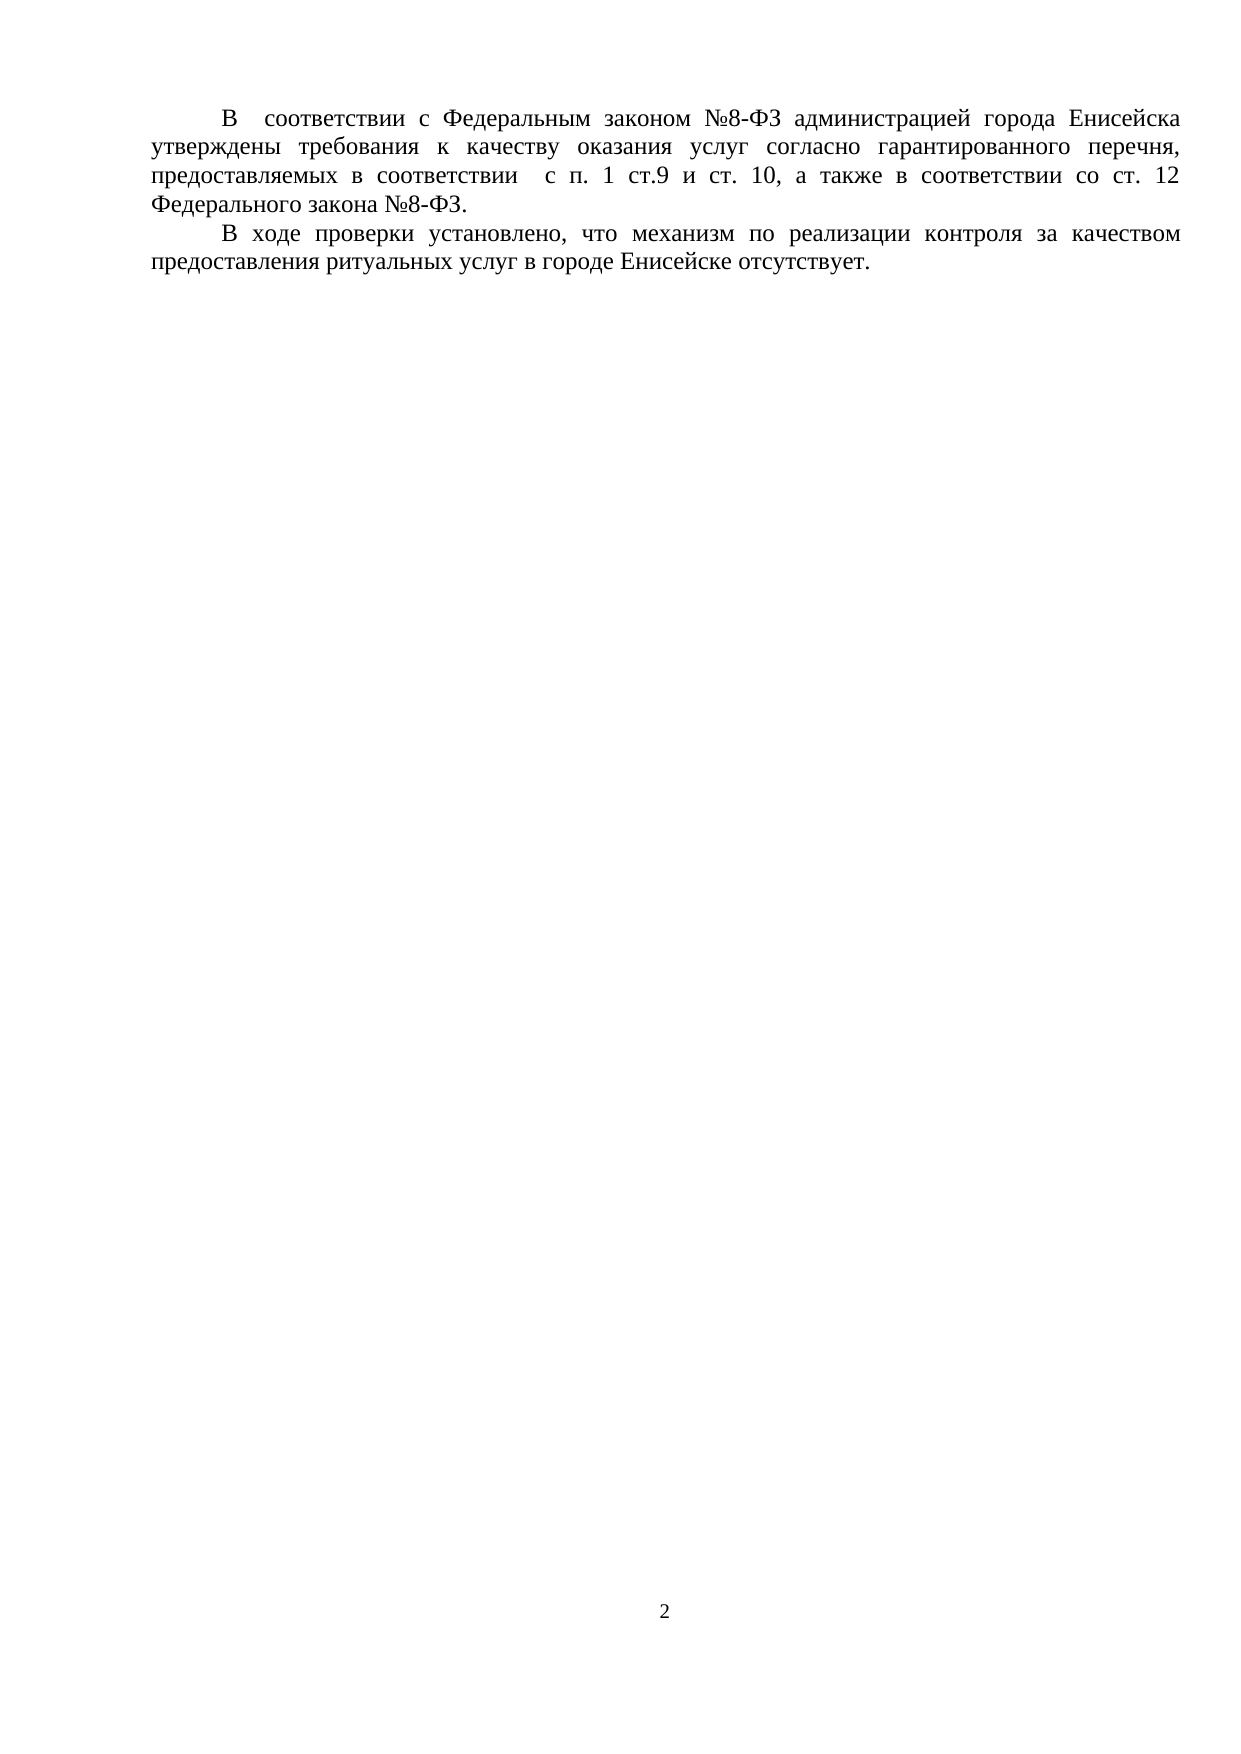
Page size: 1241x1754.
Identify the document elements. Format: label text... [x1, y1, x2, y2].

text В ходе проверки установлено, что механизм по реализации контроля за качеством предоставления ритуальных услуг в городе Енисейске отсутствует. [151, 218, 1181, 275]
text В соответствии с Федеральным законом №8-ФЗ администрацией города Енисейска утверждены требования к качеству оказания услуг согласно гарантированного перечня, предоставляемых в соответствии с п. 1 ст.9 и ст. 10, а также в соответствии со ст. 12 Федерального закона №8-ФЗ. [151, 103, 1181, 218]
